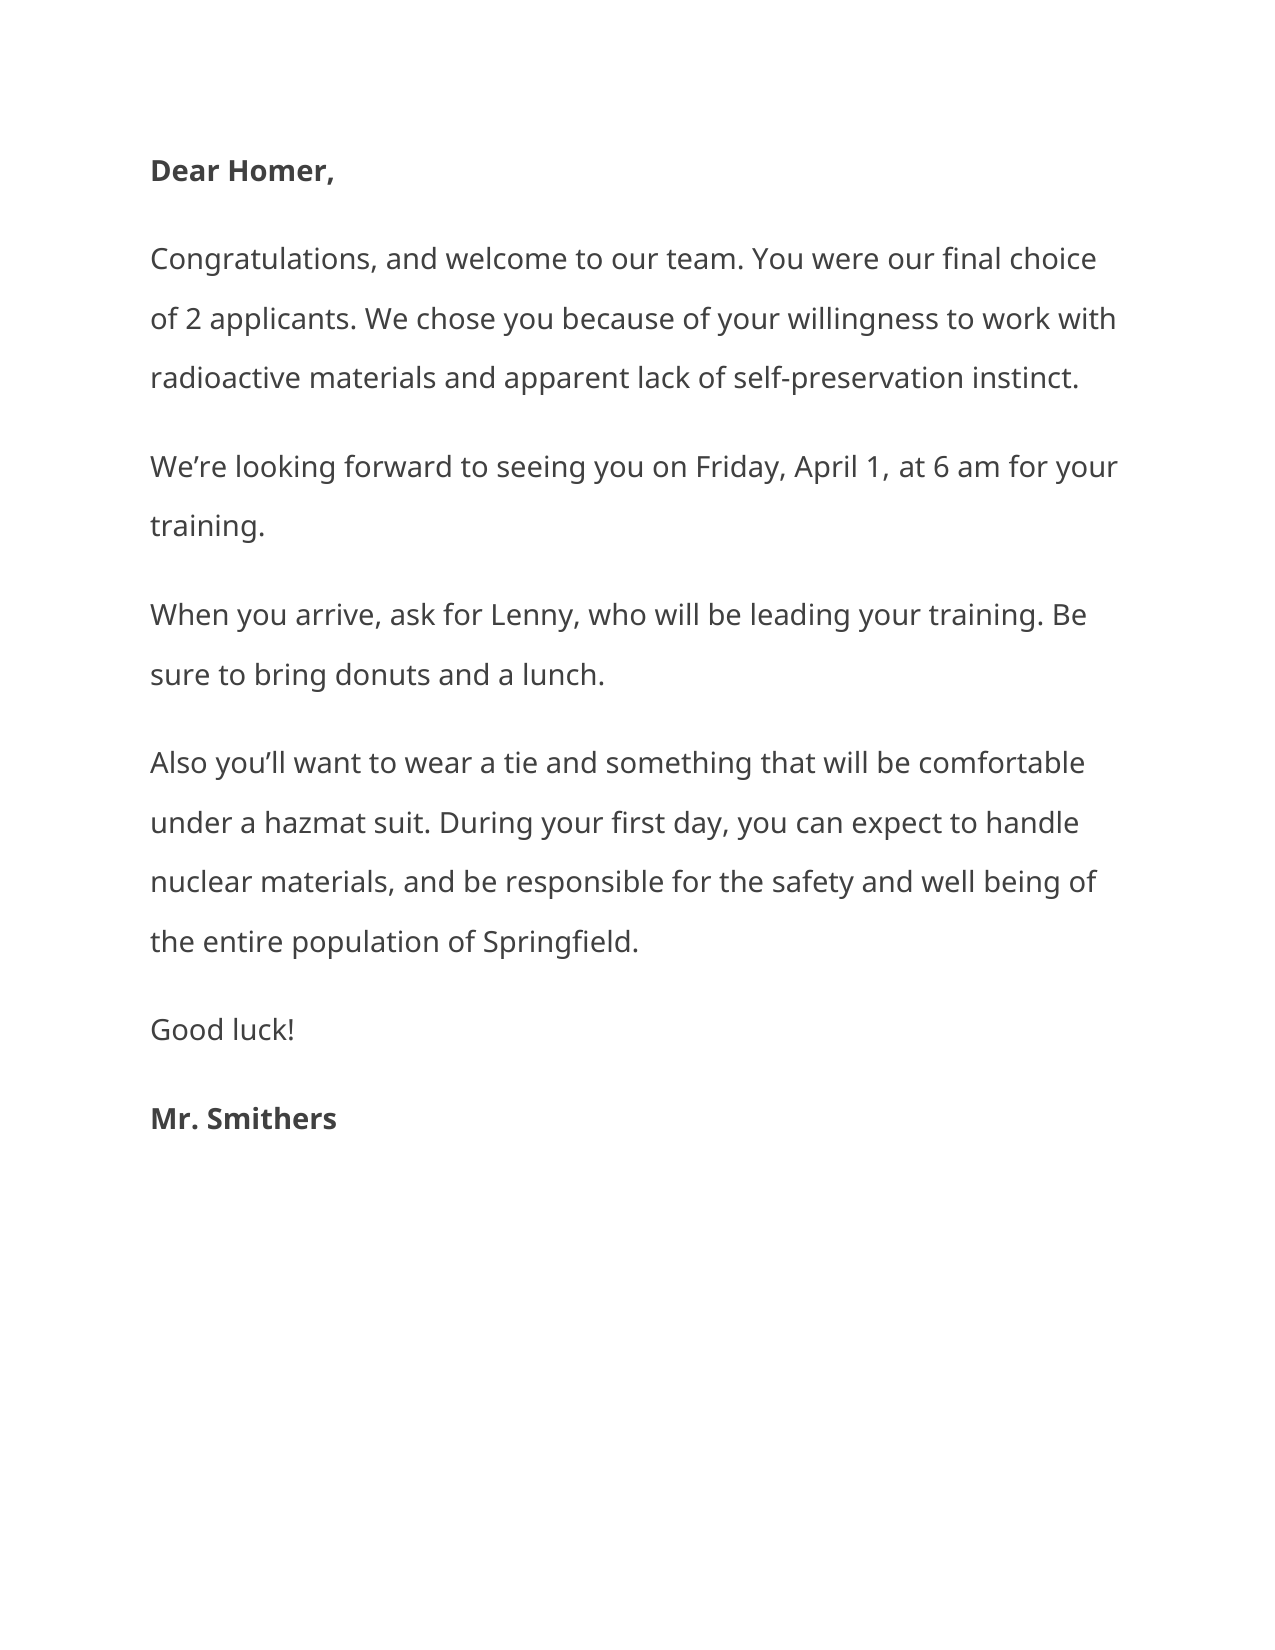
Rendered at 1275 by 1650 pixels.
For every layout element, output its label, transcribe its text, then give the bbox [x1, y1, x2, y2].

text We’re looking forward to seeing you on Friday, April 1, at 6 am for your training. [150, 446, 1125, 545]
text Congratulations, and welcome to our team. You were our final choice of 2 applicants. We chose you because of your willingness to work with radioactive materials and apparent lack of self-preservation instinct. [150, 239, 1125, 397]
text Mr. Smithers [150, 1098, 1125, 1138]
text Also you’ll want to wear a tie and something that will be comfortable under a hazmat suit. During your first day, you can expect to handle nuclear materials, and be responsible for the safety and well being of the entire population of Springfield. [150, 742, 1125, 961]
text When you arrive, ask for Lenny, who will be leading your training. Be sure to bring donuts and a lunch. [150, 594, 1125, 693]
text Good luck! [150, 1009, 1125, 1049]
text Dear Homer, [150, 150, 1125, 190]
